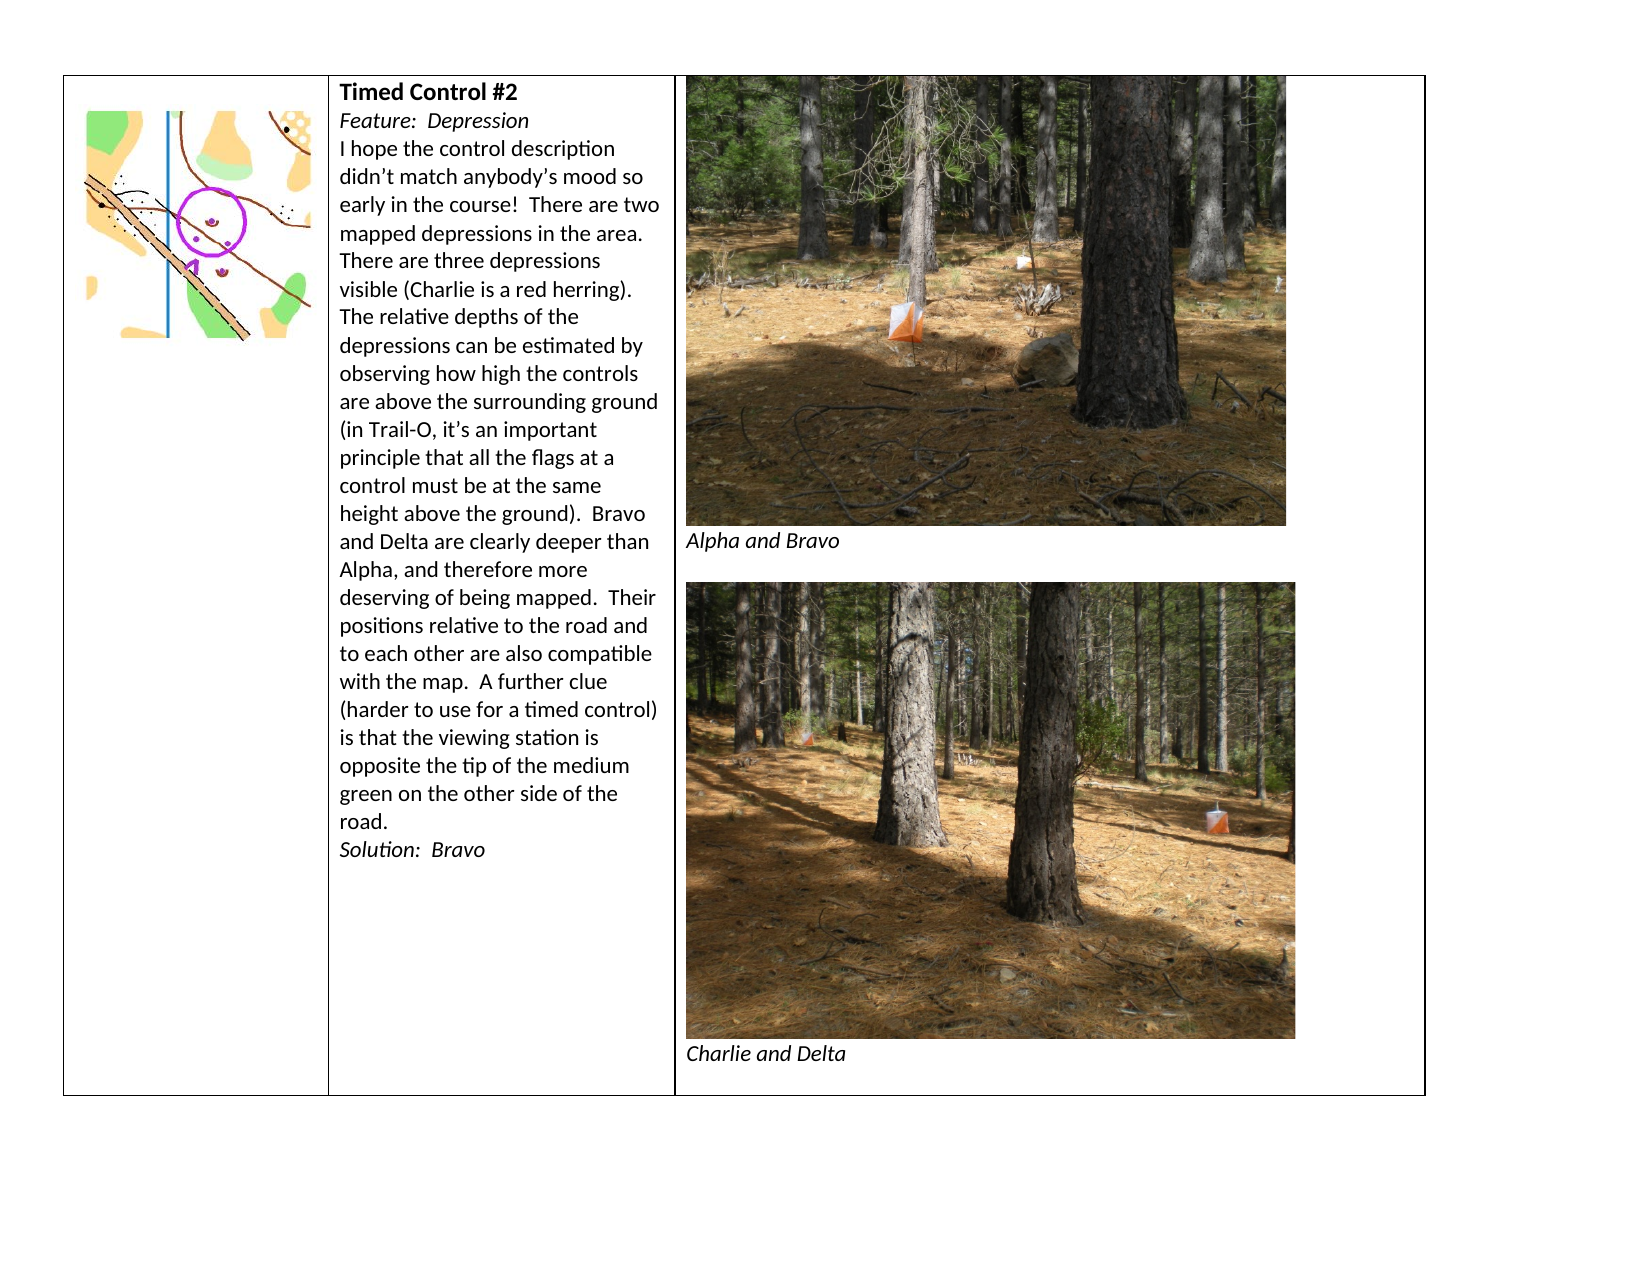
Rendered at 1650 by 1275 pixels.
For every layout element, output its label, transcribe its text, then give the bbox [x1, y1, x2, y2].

picture [75, 104, 317, 348]
table_cell Timed Control #2 Feature: Depression I hope the control description didn’t match anybody’s mood so early in the course! There are two mapped depressions in the area. There are three depressions visible (Charlie is a red herring). The relative depths of the depressions can be estimated by observing how high the controls are above the surrounding ground (in Trail-O, it’s an important principle that all the flags at a control must be at the same height above the ground). Bravo and Delta are clearly deeper than Alpha, and therefore more deserving of being mapped. Their positions relative to the road and to each other are also compatible with the map. A further clue (harder to use for a timed control) is that the viewing station is opposite the tip of the medium green on the other side of the road. Solution: Bravo [329, 76, 674, 1095]
picture [686, 76, 1287, 526]
table_cell [64, 76, 328, 1095]
picture [686, 582, 1296, 1039]
table_cell Alpha and Bravo Charlie and Delta [676, 76, 1424, 1095]
